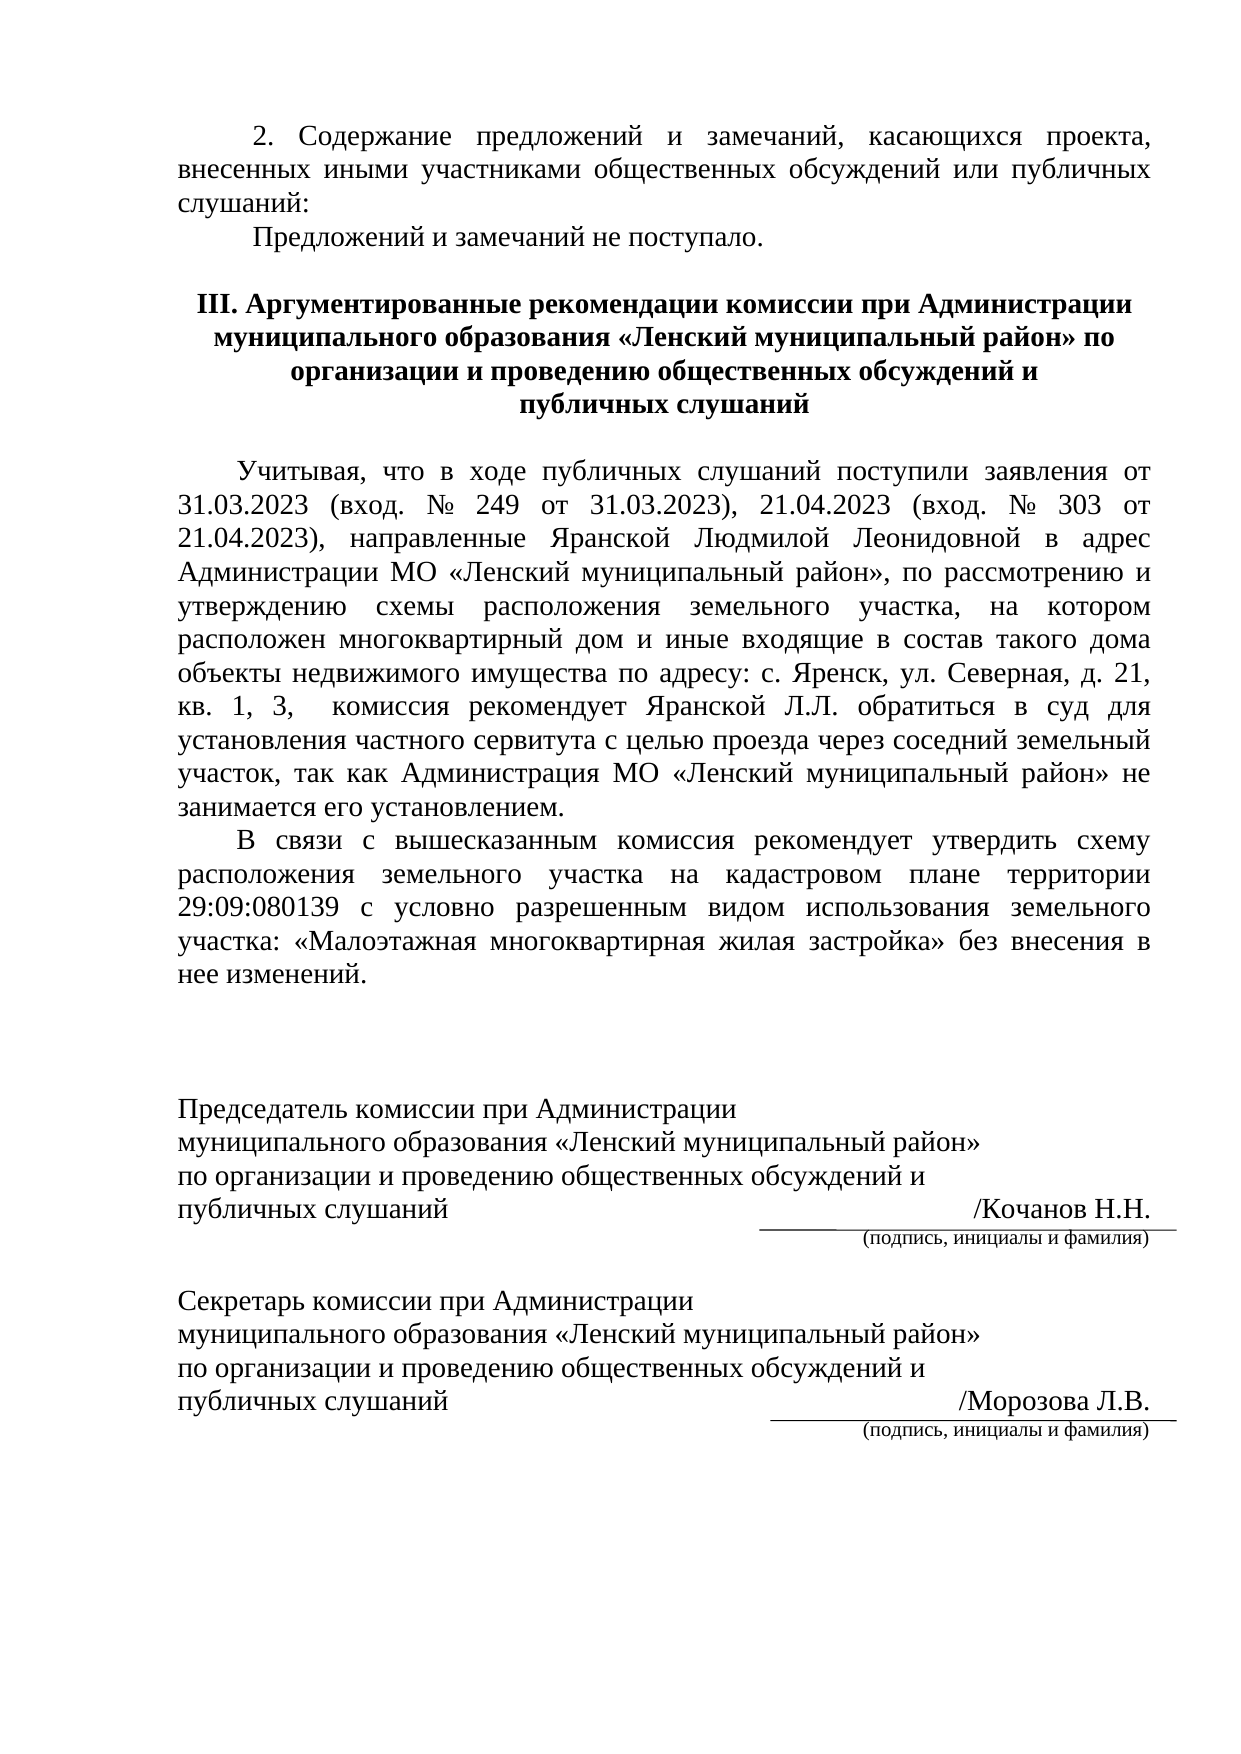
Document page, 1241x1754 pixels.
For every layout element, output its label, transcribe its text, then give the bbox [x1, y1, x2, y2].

text В связи с вышесказанным комиссия рекомендует утвердить схему расположения земельного участка на кадастровом плане территории 29:09:080139 с условно разрешенным видом использования земельного участка: «Малоэтажная многоквартирная жилая застройка» без внесения в нее изменений. [177, 822, 1152, 990]
text публичных слушаний [177, 386, 1152, 420]
text муниципального образования «Ленский муниципальный район» по [177, 319, 1152, 353]
text (подпись, инициалы и фамилия) [177, 1417, 1152, 1441]
text организации и проведению общественных обсуждений и [177, 353, 1152, 386]
text муниципального образования «Ленский муниципальный район» [177, 1124, 1152, 1158]
text по организации и проведению общественных обсуждений и [177, 1158, 1152, 1191]
text Секретарь комиссии при Администрации [177, 1283, 1152, 1316]
text (подпись, инициалы и фамилия) [177, 1225, 1152, 1249]
text публичных слушаний /Кочанов Н.Н. [177, 1191, 1152, 1225]
text публичных слушаний /Морозова Л.В. [177, 1383, 1152, 1417]
text Предложений и замечаний не поступало. [177, 219, 1152, 252]
text 2. Содержание предложений и замечаний, касающихся проекта, внесенных иными участниками общественных обсуждений или публичных слушаний: [177, 118, 1152, 219]
text Учитывая, что в ходе публичных слушаний поступили заявления от 31.03.2023 (вход. № 249 от 31.03.2023), 21.04.2023 (вход. № 303 от 21.04.2023), направленные Яранской Людмилой Леонидовной в адрес Администрации МО «Ленский муниципальный район», по рассмотрению и утверждению схемы расположения земельного участка, на котором расположен многоквартирный дом и иные входящие в состав такого дома объекты недвижимого имущества по адресу: с. Яренск, ул. Северная, д. 21, кв. 1, 3, комиссия рекомендует Яранской Л.Л. обратиться в суд для установления частного сервитута с целью проезда через соседний земельный участок, так как Администрация МО «Ленский муниципальный район» не занимается его установлением. [177, 453, 1152, 822]
text III. Аргументированные рекомендации комиссии при Администрации [177, 286, 1152, 319]
text Председатель комиссии при Администрации [177, 1091, 1152, 1124]
text по организации и проведению общественных обсуждений и [177, 1350, 1152, 1383]
text муниципального образования «Ленский муниципальный район» [177, 1316, 1152, 1350]
